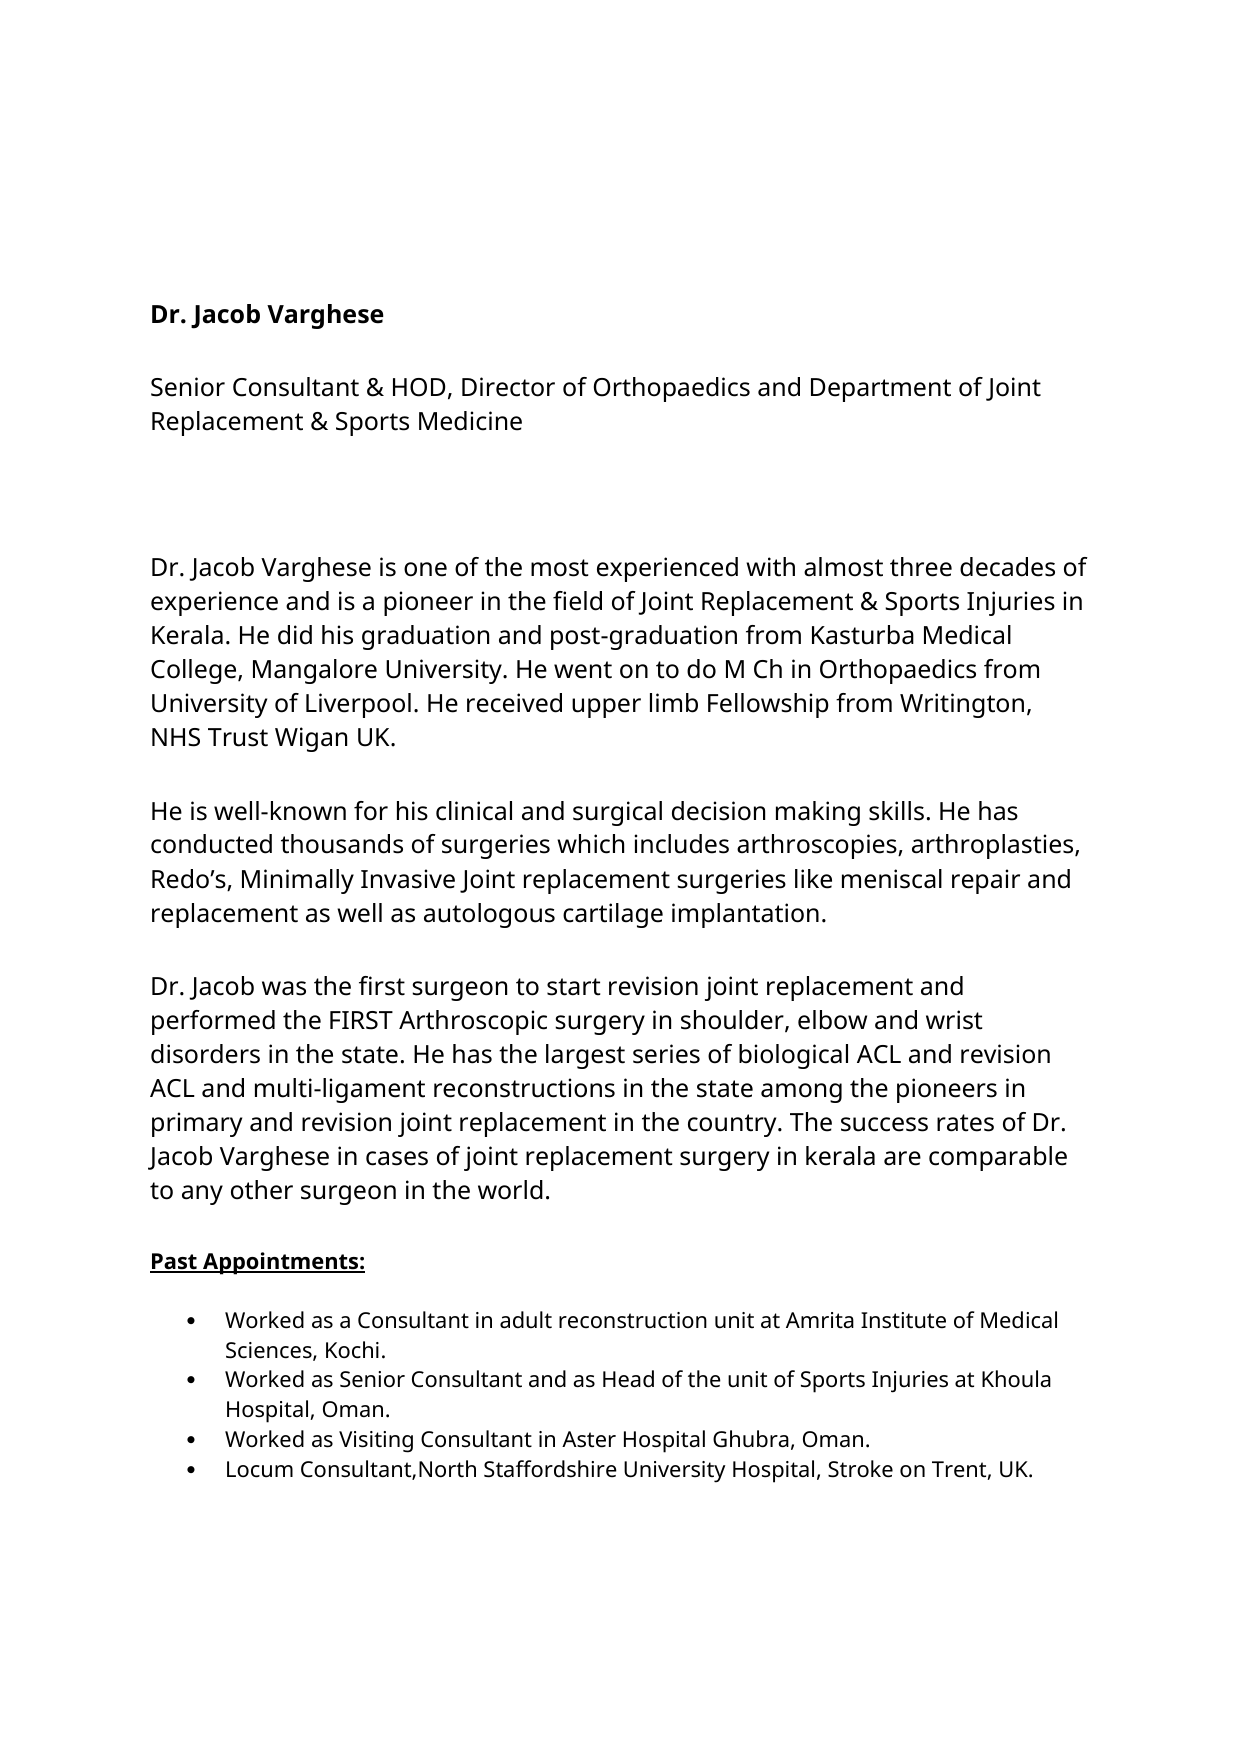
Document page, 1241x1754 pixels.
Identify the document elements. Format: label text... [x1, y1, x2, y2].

text Senior Consultant & HOD, Director of Orthopaedics and Department of Joint Replacement & Sports Medicine [150, 369, 1090, 437]
list Locum Consultant,North Staffordshire University Hospital, Stroke on Trent, UK. [187, 1454, 1090, 1484]
list Worked as a Consultant in adult reconstruction unit at Amrita Institute of Medical Sciences, Kochi. [187, 1305, 1090, 1364]
text Dr. Jacob Varghese [150, 296, 1090, 330]
list Worked as Visiting Consultant in Aster Hospital Ghubra, Oman. [187, 1424, 1090, 1454]
text Dr. Jacob Varghese is one of the most experienced with almost three decades of experience and is a pioneer in the field of Joint Replacement & Sports Injuries in Kerala. He did his graduation and post-graduation from Kasturba Medical College, Mangalore University. He went on to do M Ch in Orthopaedics from University of Liverpool. He received upper limb Fellowship from Writington, NHS Trust Wigan UK. [150, 550, 1090, 754]
text Dr. Jacob was the first surgeon to start revision joint replacement and performed the FIRST Arthroscopic surgery in shoulder, elbow and wrist disorders in the state. He has the largest series of biological ACL and revision ACL and multi-ligament reconstructions in the state among the pioneers in primary and revision joint replacement in the country. The success rates of Dr. Jacob Varghese in cases of joint replacement surgery in kerala are comparable to any other surgeon in the world. [150, 968, 1090, 1207]
text He is well-known for his clinical and surgical decision making skills. He has conducted thousands of surgeries which includes arthroscopies, arthroplasties, Redo’s, Minimally Invasive Joint replacement surgeries like meniscal repair and replacement as well as autologous cartilage implantation. [150, 793, 1090, 929]
text Past Appointments: [150, 1246, 1090, 1276]
list Worked as Senior Consultant and as Head of the unit of Sports Injuries at Khoula Hospital, Oman. [187, 1364, 1090, 1424]
